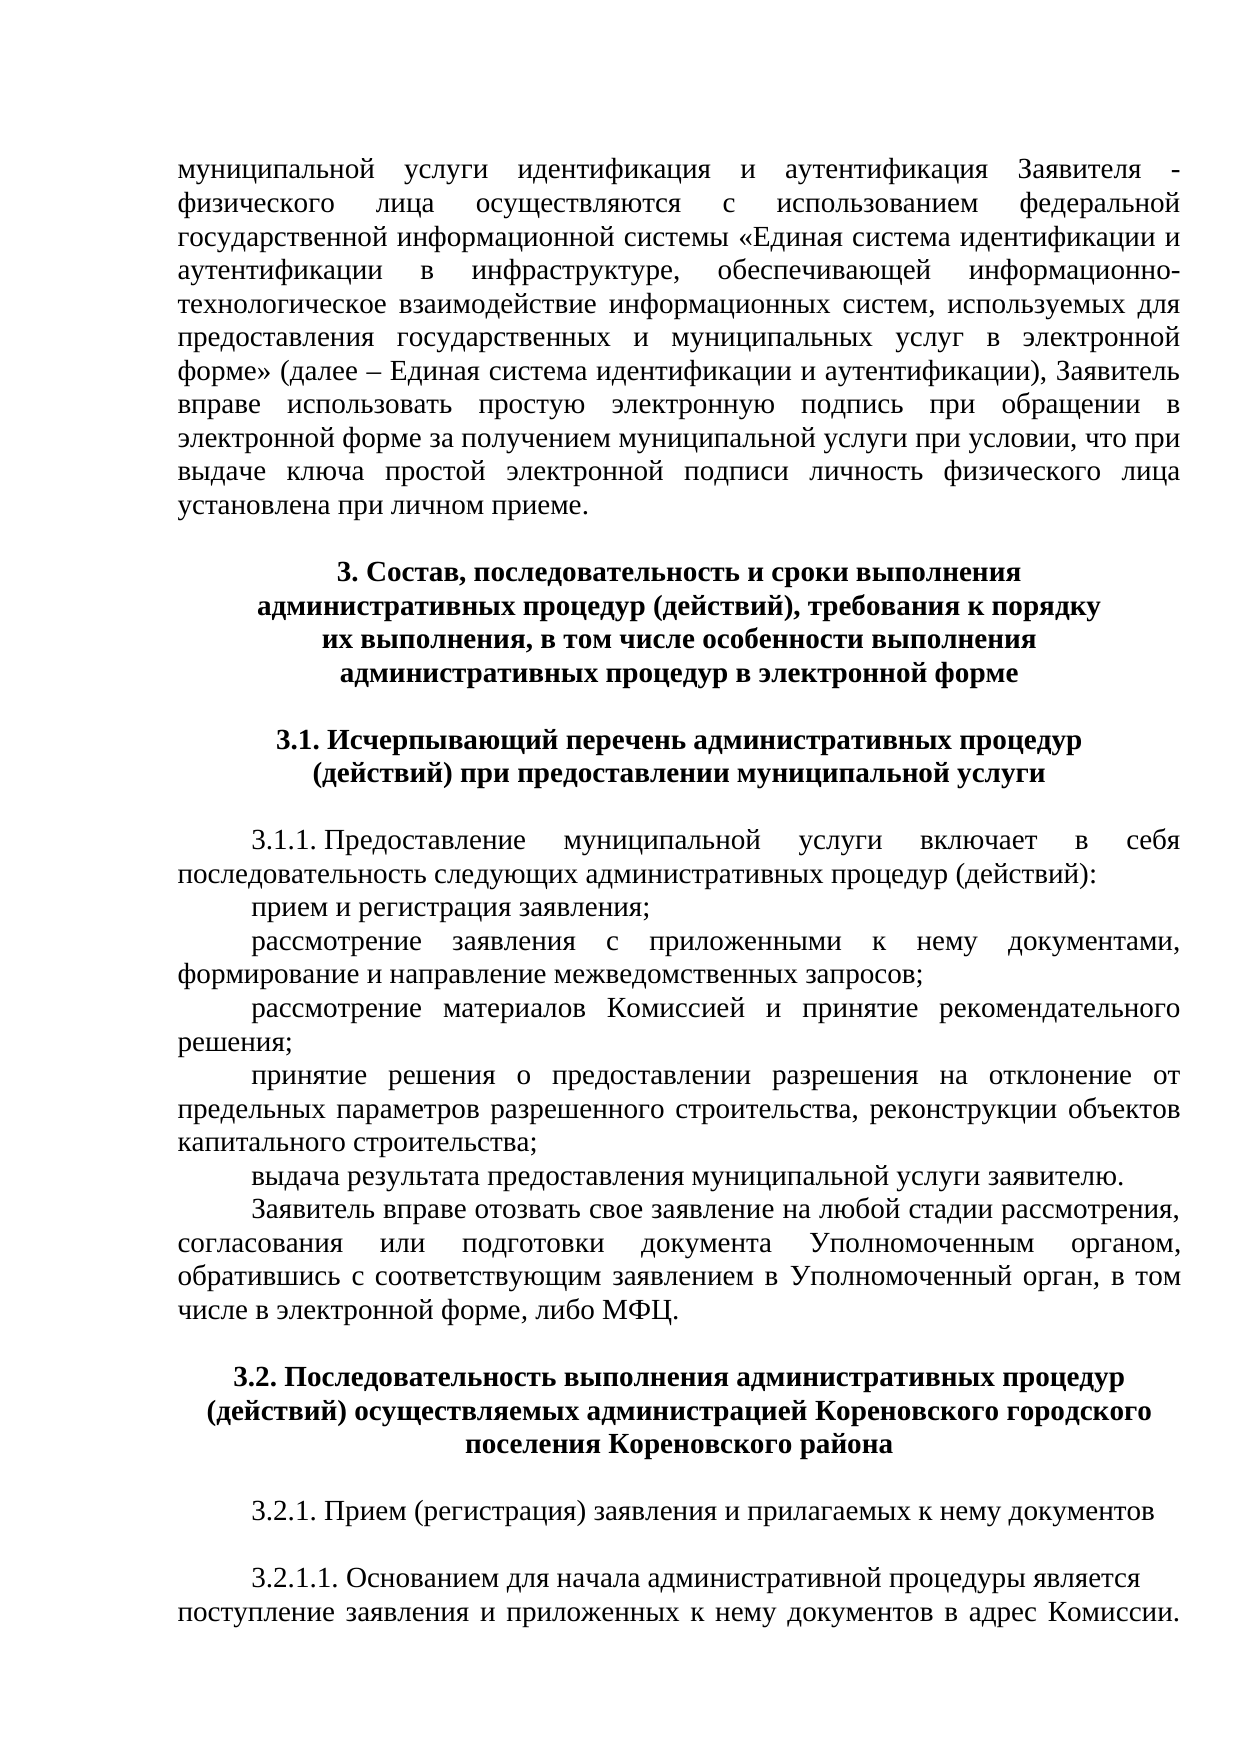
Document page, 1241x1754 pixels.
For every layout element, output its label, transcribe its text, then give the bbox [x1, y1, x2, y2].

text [177, 152, 1181, 521]
text Заявитель вправе отозвать свое заявление на любой стадии рассмотрения, согласования или подготовки документа Уполномоченным органом, обратившись с соответствующим заявлением в Уполномоченный орган, в том числе в электронной форме, либо МФЦ. [177, 1191, 1181, 1326]
text рассмотрение материалов Комиссией и принятие рекомендательного решения; [177, 990, 1181, 1057]
text 3.1. Исчерпывающий перечень административных процедур (действий) при предоставлении муниципальной услуги [177, 722, 1181, 789]
text 3. Состав, последовательность и сроки выполнения [177, 554, 1181, 588]
text рассмотрение заявления с приложенными к нему документами, формирование и направление межведомственных запросов; [177, 923, 1181, 990]
text их выполнения, в том числе особенности выполнения [177, 621, 1181, 655]
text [177, 1594, 1181, 1627]
text 3.2.1. Прием (регистрация) заявления и прилагаемых к нему документов [177, 1493, 1181, 1527]
text выдача результата предоставления муниципальной услуги заявителю. [177, 1158, 1181, 1191]
text административных процедур (действий), требования к порядку [177, 588, 1181, 621]
text прием и регистрация заявления; [177, 889, 1181, 923]
text 3.1.1. Предоставление муниципальной услуги включает в себя последовательность следующих административных процедур (действий): [177, 822, 1181, 889]
text принятие решения о предоставлении разрешения на отклонение от предельных параметров разрешенного строительства, реконструкции объектов капитального строительства; [177, 1057, 1181, 1158]
text административных процедур в электронной форме [177, 655, 1181, 688]
text 3.2.1.1. Основанием для начала административной процедуры является [177, 1560, 1181, 1594]
text 3.2. Последовательность выполнения административных процедур (действий) осуществляемых администрацией Кореновского городского поселения Кореновского района [177, 1359, 1181, 1460]
